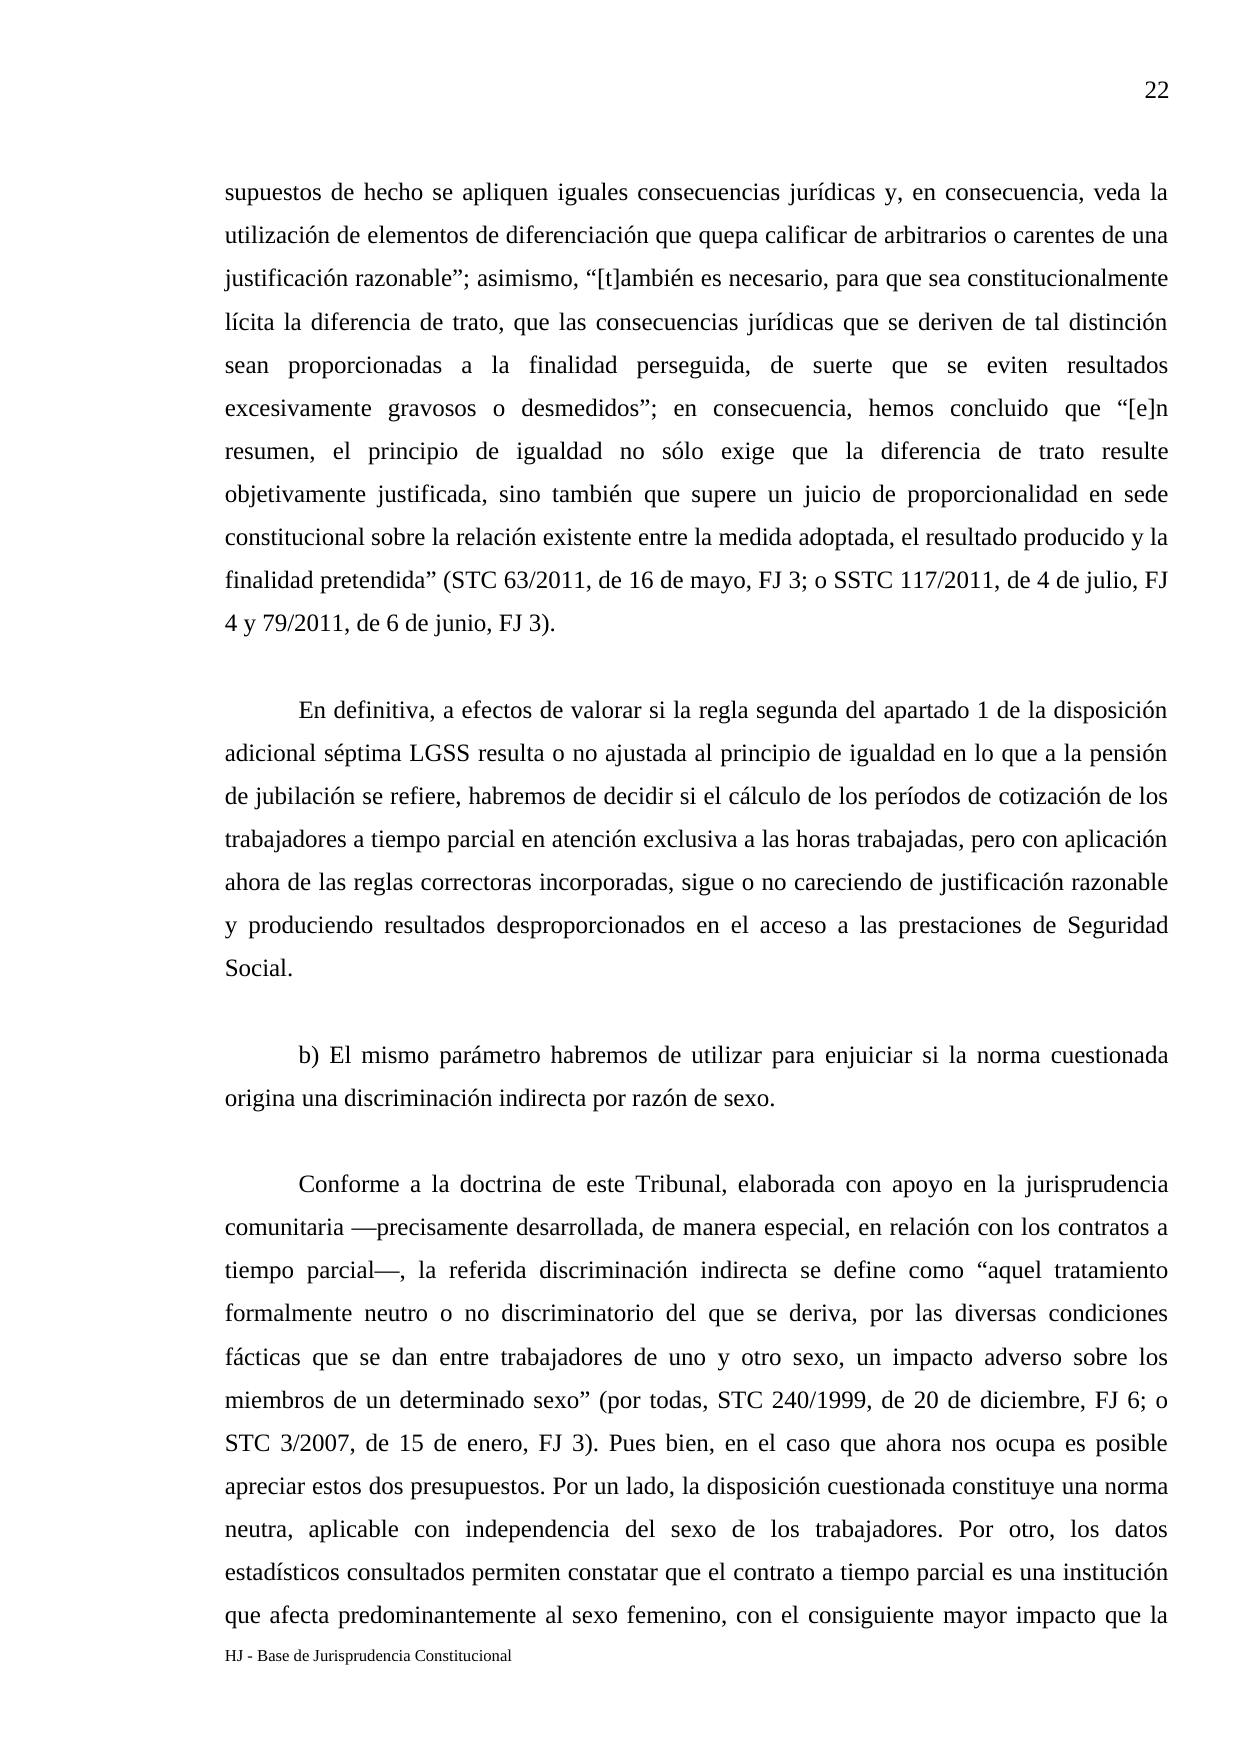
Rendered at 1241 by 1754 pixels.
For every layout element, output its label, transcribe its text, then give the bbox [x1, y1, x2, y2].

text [224, 177, 1169, 637]
text En definitiva, a efectos de valorar si la regla segunda del apartado 1 de la disposición adicional séptima LGSS resulta o no ajustada al principio de igualdad en lo que a la pensión de jubilación se refiere, habremos de decidir si el cálculo de los períodos de cotización de los trabajadores a tiempo parcial en atención exclusiva a las horas trabajadas, pero con aplicación ahora de las reglas correctoras incorporadas, sigue o no careciendo de justificación razonable y produciendo resultados desproporcionados en el acceso a las prestaciones de Seguridad Social. [224, 695, 1169, 982]
text b) El mismo parámetro habremos de utilizar para enjuiciar si la norma cuestionada origina una discriminación indirecta por razón de sexo. [224, 1040, 1169, 1112]
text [224, 1169, 1169, 1629]
